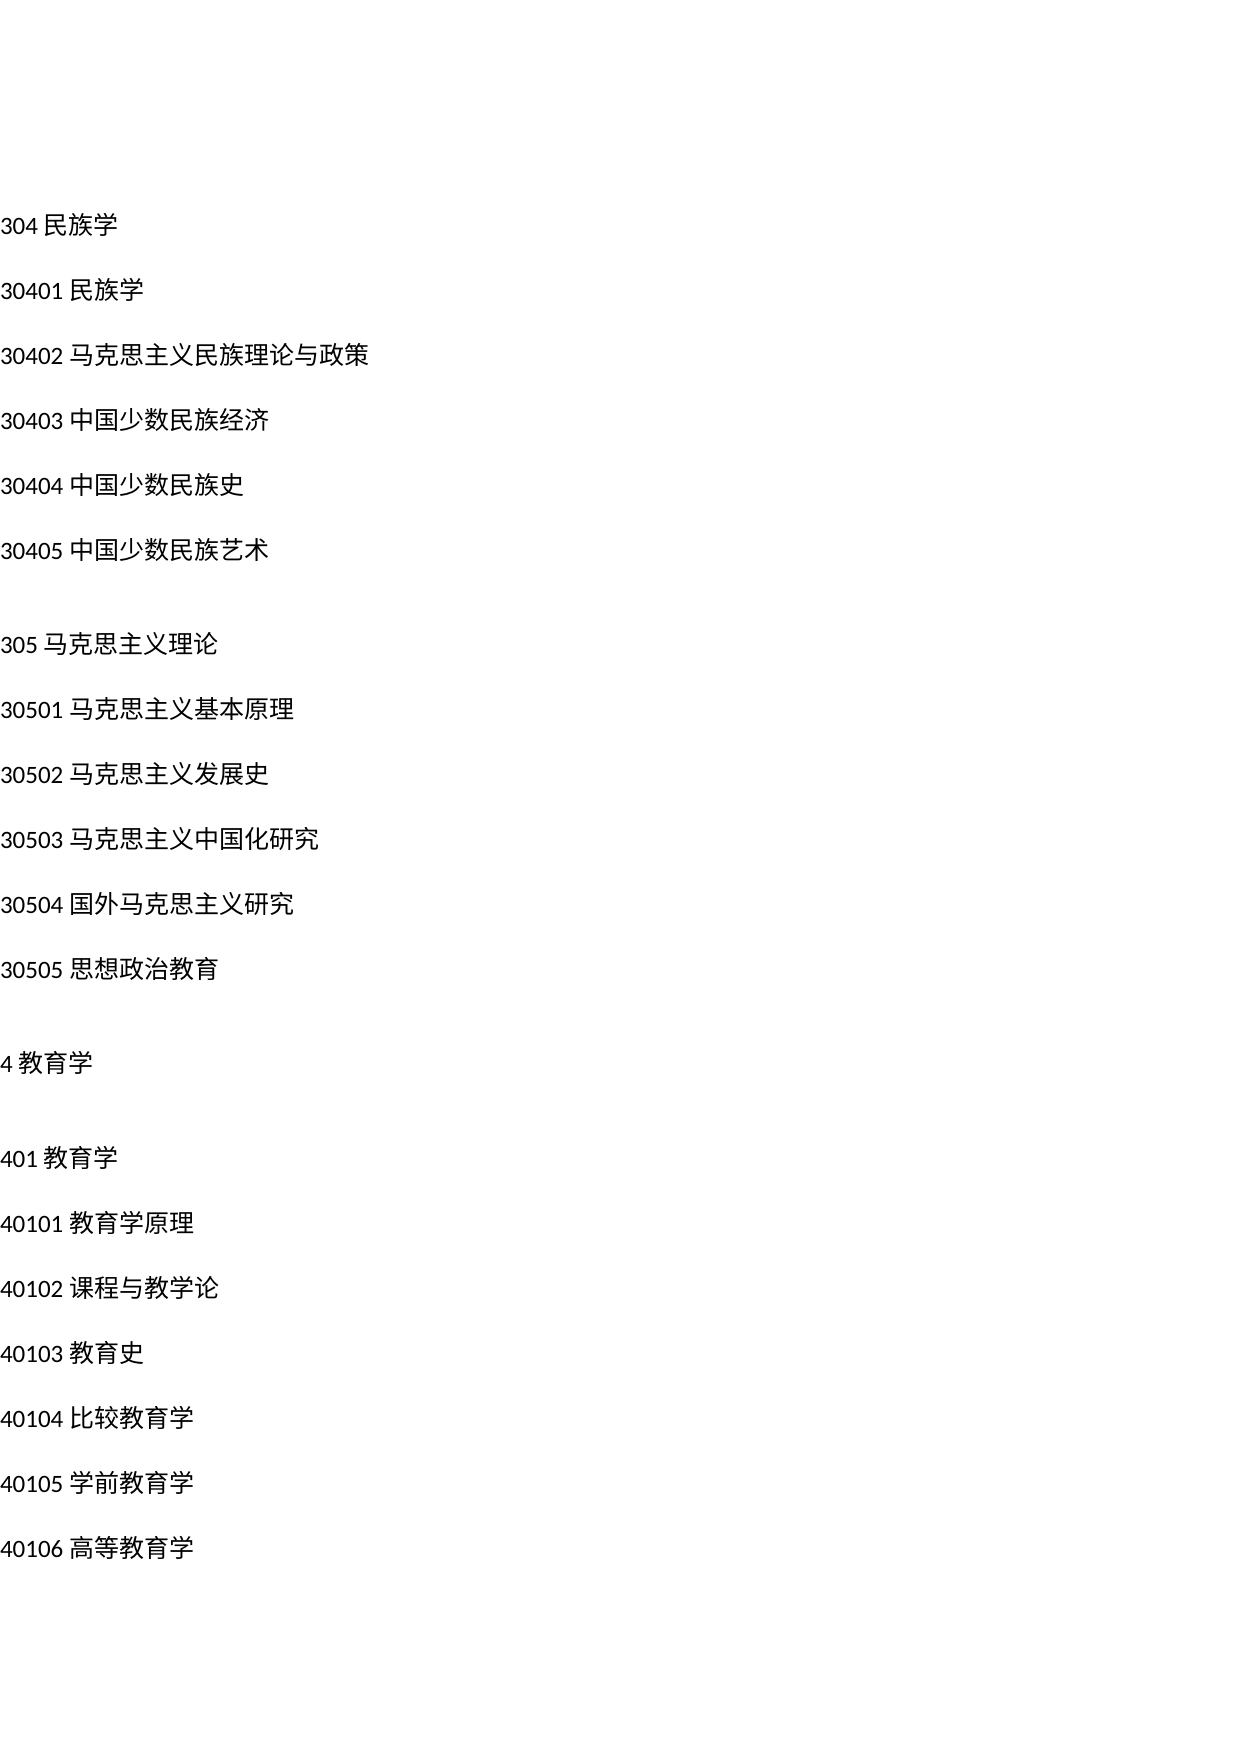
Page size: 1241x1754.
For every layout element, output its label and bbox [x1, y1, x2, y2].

table_header [0, 162, 1240, 1579]
